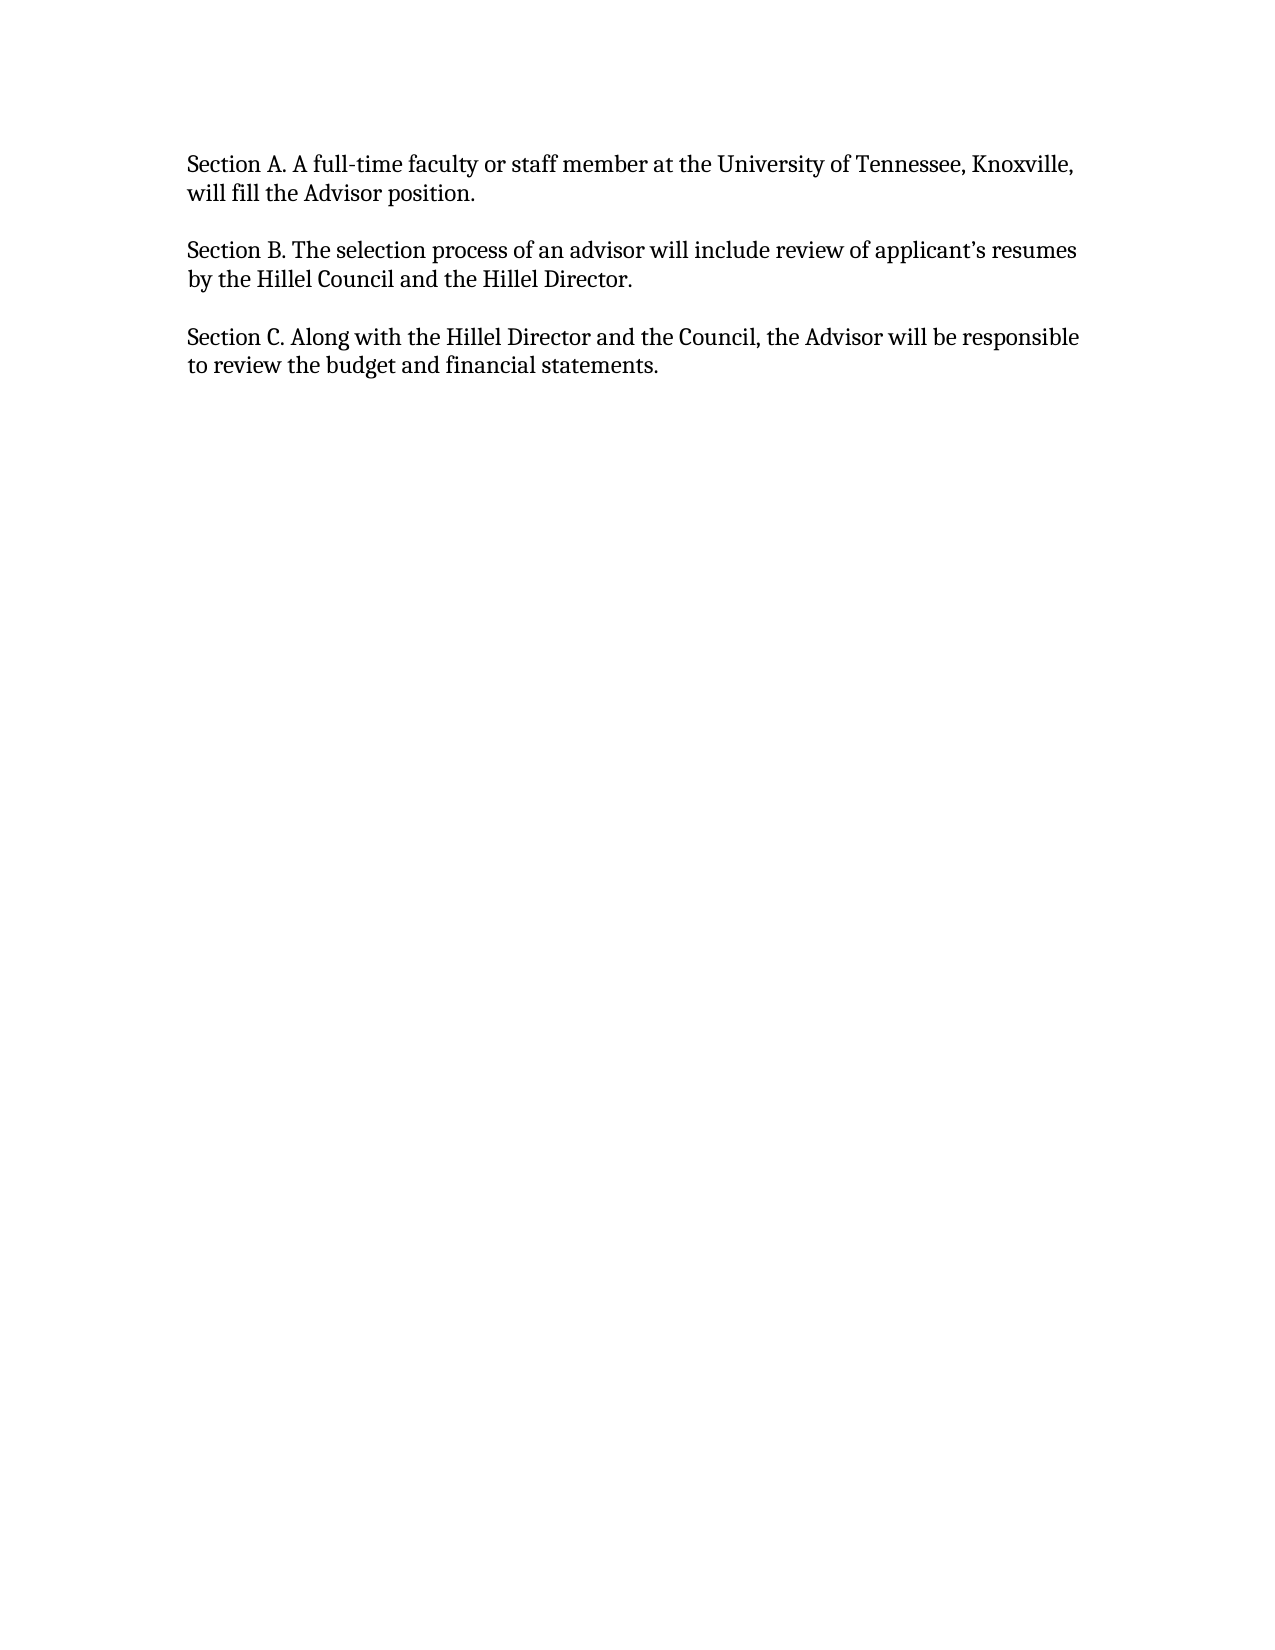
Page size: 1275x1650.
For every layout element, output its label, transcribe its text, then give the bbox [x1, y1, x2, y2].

text Section C. Along with the Hillel Director and the Council, the Advisor will be responsible to review the budget and financial statements. [187, 322, 1087, 380]
text Section A. A full-time faculty or staff member at the University of Tennessee, Knoxville, will fill the Advisor position. [187, 150, 1087, 207]
text Section B. The selection process of an advisor will include review of applicant’s resumes by the Hillel Council and the Hillel Director. [187, 236, 1087, 294]
